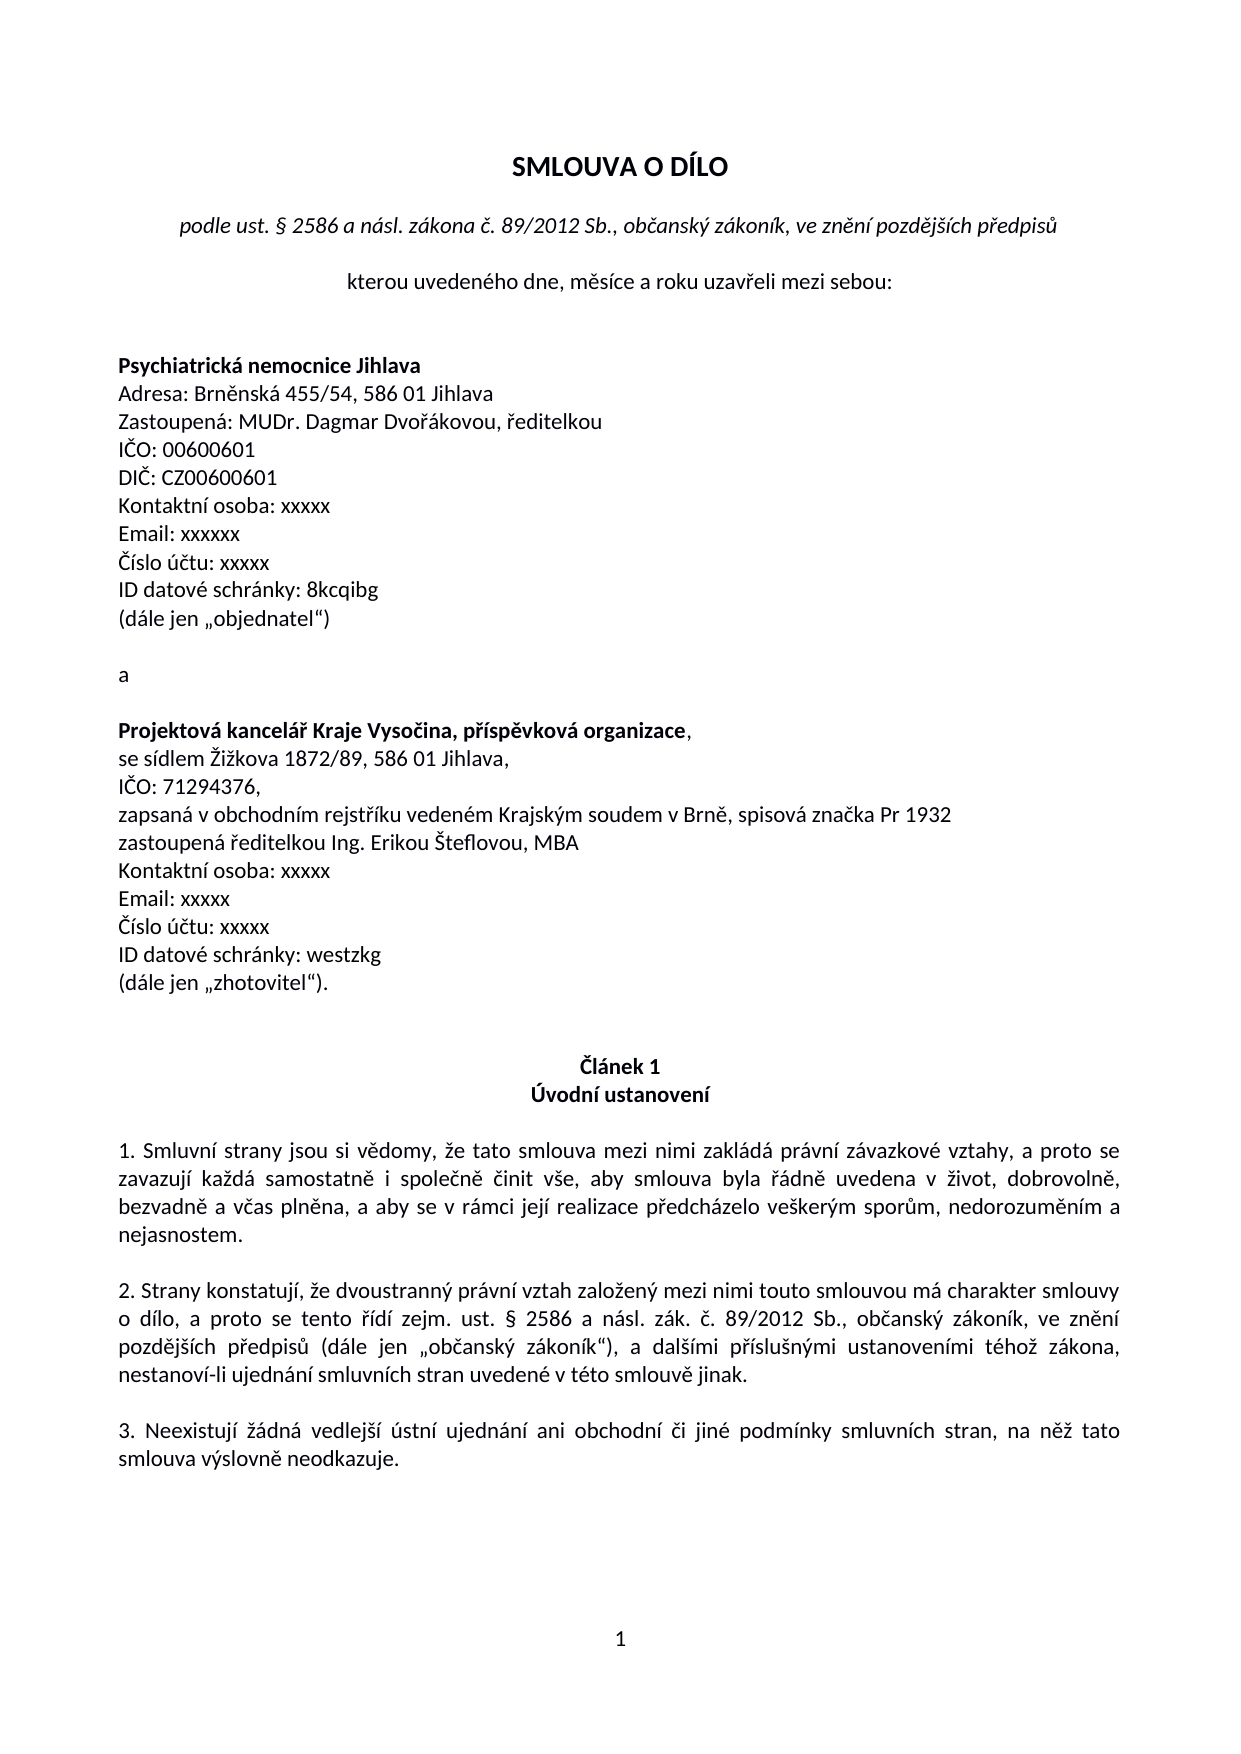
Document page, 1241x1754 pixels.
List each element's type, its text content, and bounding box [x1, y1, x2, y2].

text Email: xxxxxx [118, 519, 1122, 548]
text a [118, 660, 1122, 688]
text zastoupená ředitelkou Ing. Erikou Šteflovou, MBA [118, 828, 1122, 856]
text Zastoupená: MUDr. Dagmar Dvořákovou, ředitelkou [118, 407, 1122, 436]
text ID datové schránky: westzkg [118, 940, 1122, 968]
text Článek 1 [118, 1052, 1122, 1080]
text (dále jen „objednatel“) [118, 604, 1122, 632]
text SMLOUVA O DÍLO [118, 148, 1122, 183]
text IČO: 71294376, [118, 772, 1122, 800]
text kterou uvedeného dne, měsíce a roku uzavřeli mezi sebou: [118, 267, 1122, 295]
text IČO: 00600601 [118, 436, 1122, 463]
text podle ust. § 2586 a násl. zákona č. 89/2012 Sb., občanský zákoník, ve znění pozdějších předpisů [118, 211, 1122, 239]
text Adresa: Brněnská 455/54, 586 01 Jihlava [118, 379, 1122, 407]
text DIČ: CZ00600601 [118, 463, 1122, 492]
text Kontaktní osoba: xxxxx [118, 856, 1122, 884]
text ID datové schránky: 8kcqibg [118, 576, 1122, 604]
text (dále jen „zhotovitel“). [118, 968, 1122, 996]
text 3. Neexistují žádná vedlejší ústní ujednání ani obchodní či jiné podmínky smluvních stran, na něž tato smlouva výslovně neodkazuje. [118, 1416, 1122, 1472]
text Projektová kancelář Kraje Vysočina, příspěvková organizace, [118, 716, 1122, 744]
text Psychiatrická nemocnice Jihlava [118, 351, 1122, 379]
text se sídlem Žižkova 1872/89, 586 01 Jihlava, [118, 744, 1122, 772]
text Úvodní ustanovení [118, 1080, 1122, 1108]
text 2. Strany konstatují, že dvoustranný právní vztah založený mezi nimi touto smlouvou má charakter smlouvy o dílo, a proto se tento řídí zejm. ust. § 2586 a násl. zák. č. 89/2012 Sb., občanský zákoník, ve znění pozdějších předpisů (dále jen „občanský zákoník“), a dalšími příslušnými ustanoveními téhož zákona, nestanoví-li ujednání smluvních stran uvedené v této smlouvě jinak. [118, 1276, 1122, 1388]
text Číslo účtu: xxxxx [118, 912, 1122, 940]
text Kontaktní osoba: xxxxx [118, 492, 1122, 519]
text Číslo účtu: xxxxx [118, 548, 1122, 576]
text 1. Smluvní strany jsou si vědomy, že tato smlouva mezi nimi zakládá právní závazkové vztahy, a proto se zavazují každá samostatně i společně činit vše, aby smlouva byla řádně uvedena v život, dobrovolně, bezvadně a včas plněna, a aby se v rámci její realizace předcházelo veškerým sporům, nedorozuměním a nejasnostem. [118, 1136, 1122, 1248]
text Email: xxxxx [118, 884, 1122, 912]
text zapsaná v obchodním rejstříku vedeném Krajským soudem v Brně, spisová značka Pr 1932 [118, 800, 1122, 828]
